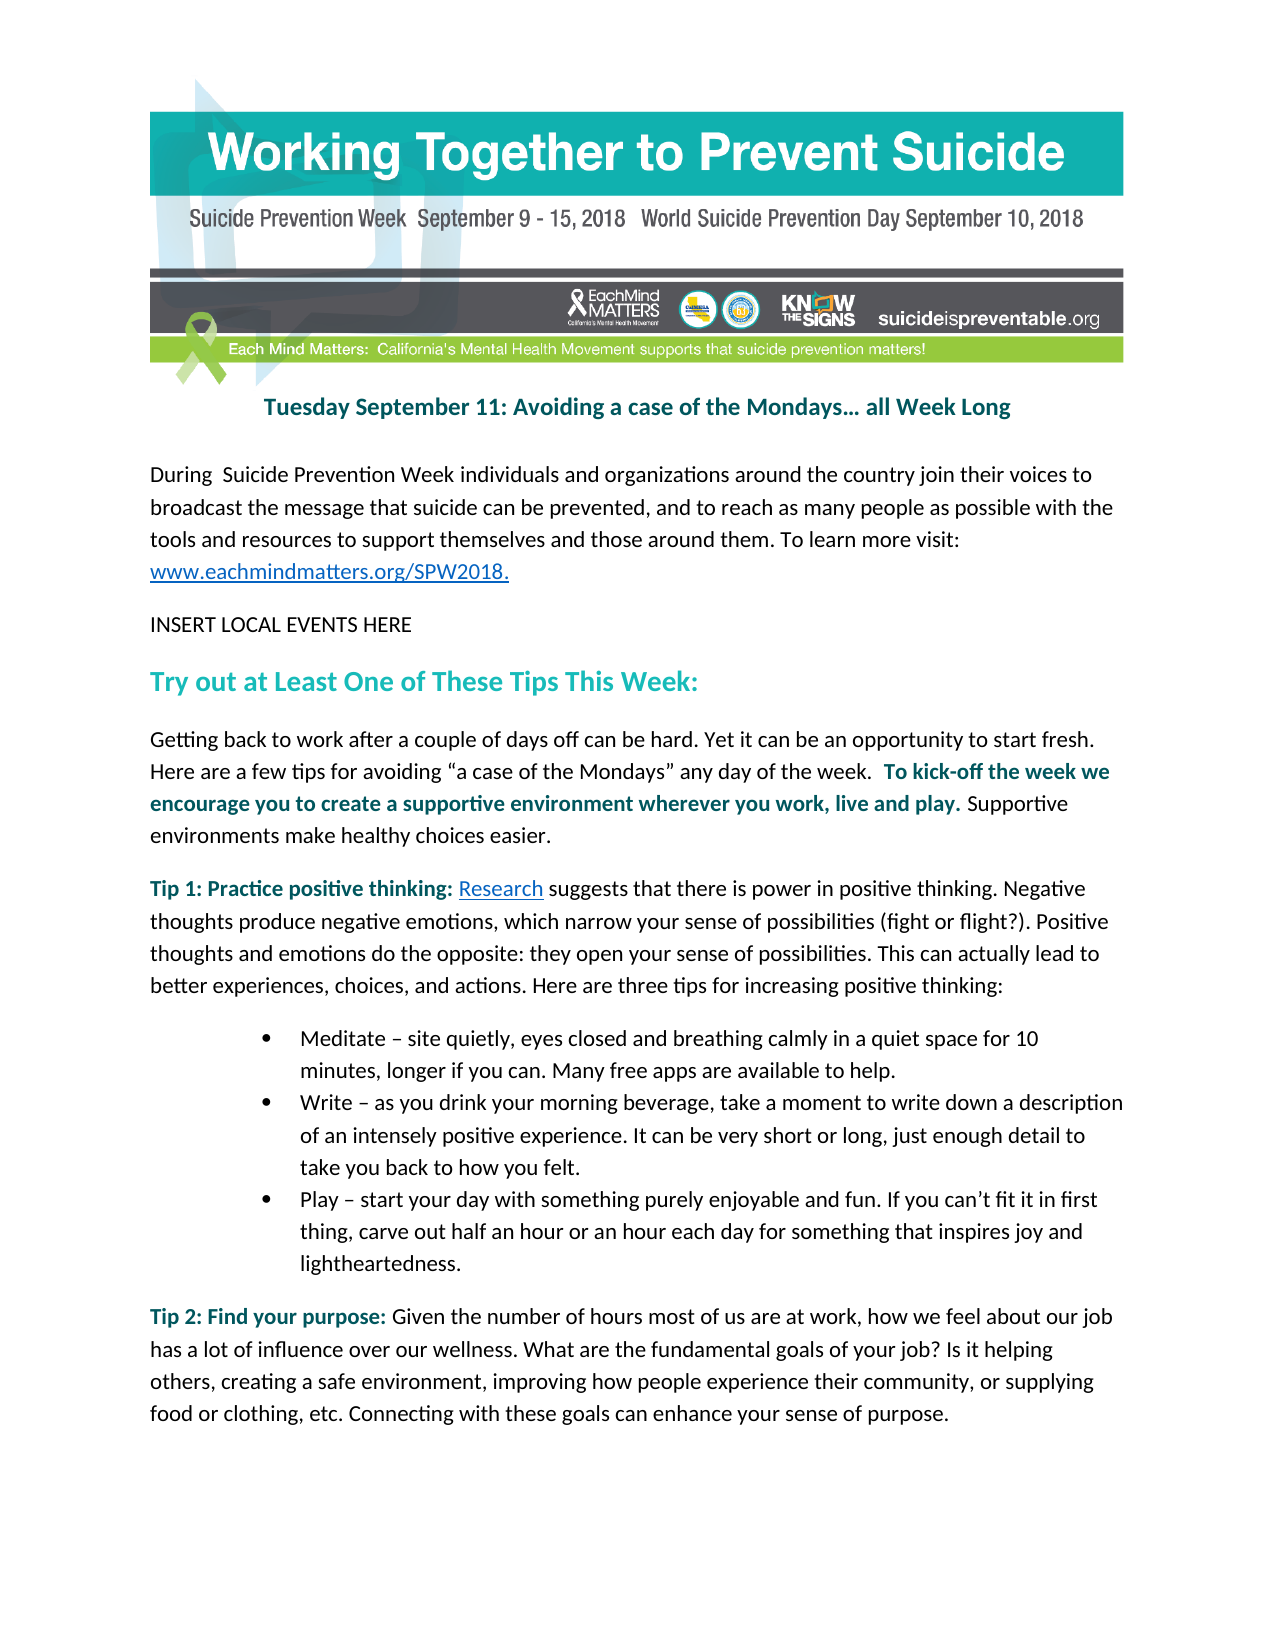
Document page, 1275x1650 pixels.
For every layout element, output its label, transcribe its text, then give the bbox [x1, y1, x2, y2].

list Meditate – site quietly, eyes closed and breathing calmly in a quiet space for 10 minutes, longer if you can. Many free apps are available to help. [262, 1024, 1125, 1084]
text Tuesday September 11: Avoiding a case of the Mondays… all Week Long [150, 391, 1125, 421]
text Try out at Least One of These Tips This Week: [150, 663, 1125, 699]
picture [150, 75, 1124, 391]
text Tip 1: Practice positive thinking: Research suggests that there is power in positive thinking. Negative thoughts produce negative emotions, which narrow your sense of possibilities (fight or flight?). Positive thoughts and emotions do the opposite: they open your sense of possibilities. This can actually lead to better experiences, choices, and actions. Here are three tips for increasing positive thinking: [150, 874, 1125, 999]
text INSERT LOCAL EVENTS HERE [150, 610, 1125, 638]
text Getting back to work after a couple of days off can be hard. Yet it can be an opportunity to start fresh. Here are a few tips for avoiding “a case of the Mondays” any day of the week. To kick-off the week we encourage you to create a supportive environment wherever you work, live and play. Supportive environments make healthy choices easier. [150, 725, 1125, 849]
list Write – as you drink your morning beverage, take a moment to write down a description of an intensely positive experience. It can be very short or long, just enough detail to take you back to how you felt. [262, 1088, 1125, 1181]
list Play – start your day with something purely enjoyable and fun. If you can’t fit it in first thing, carve out half an hour or an hour each day for something that inspires joy and lightheartedness. [262, 1185, 1125, 1277]
text Tip 2: Find your purpose: Given the number of hours most of us are at work, how we feel about our job has a lot of influence over our wellness. What are the fundamental goals of your job? Is it helping others, creating a safe environment, improving how people experience their community, or supplying food or clothing, etc. Connecting with these goals can enhance your sense of purpose. [150, 1302, 1125, 1427]
text During Suicide Prevention Week individuals and organizations around the country join their voices to broadcast the message that suicide can be prevented, and to reach as many people as possible with the tools and resources to support themselves and those around them. To learn more visit: www.eachmindmatters.org/SPW2018. [150, 461, 1125, 585]
